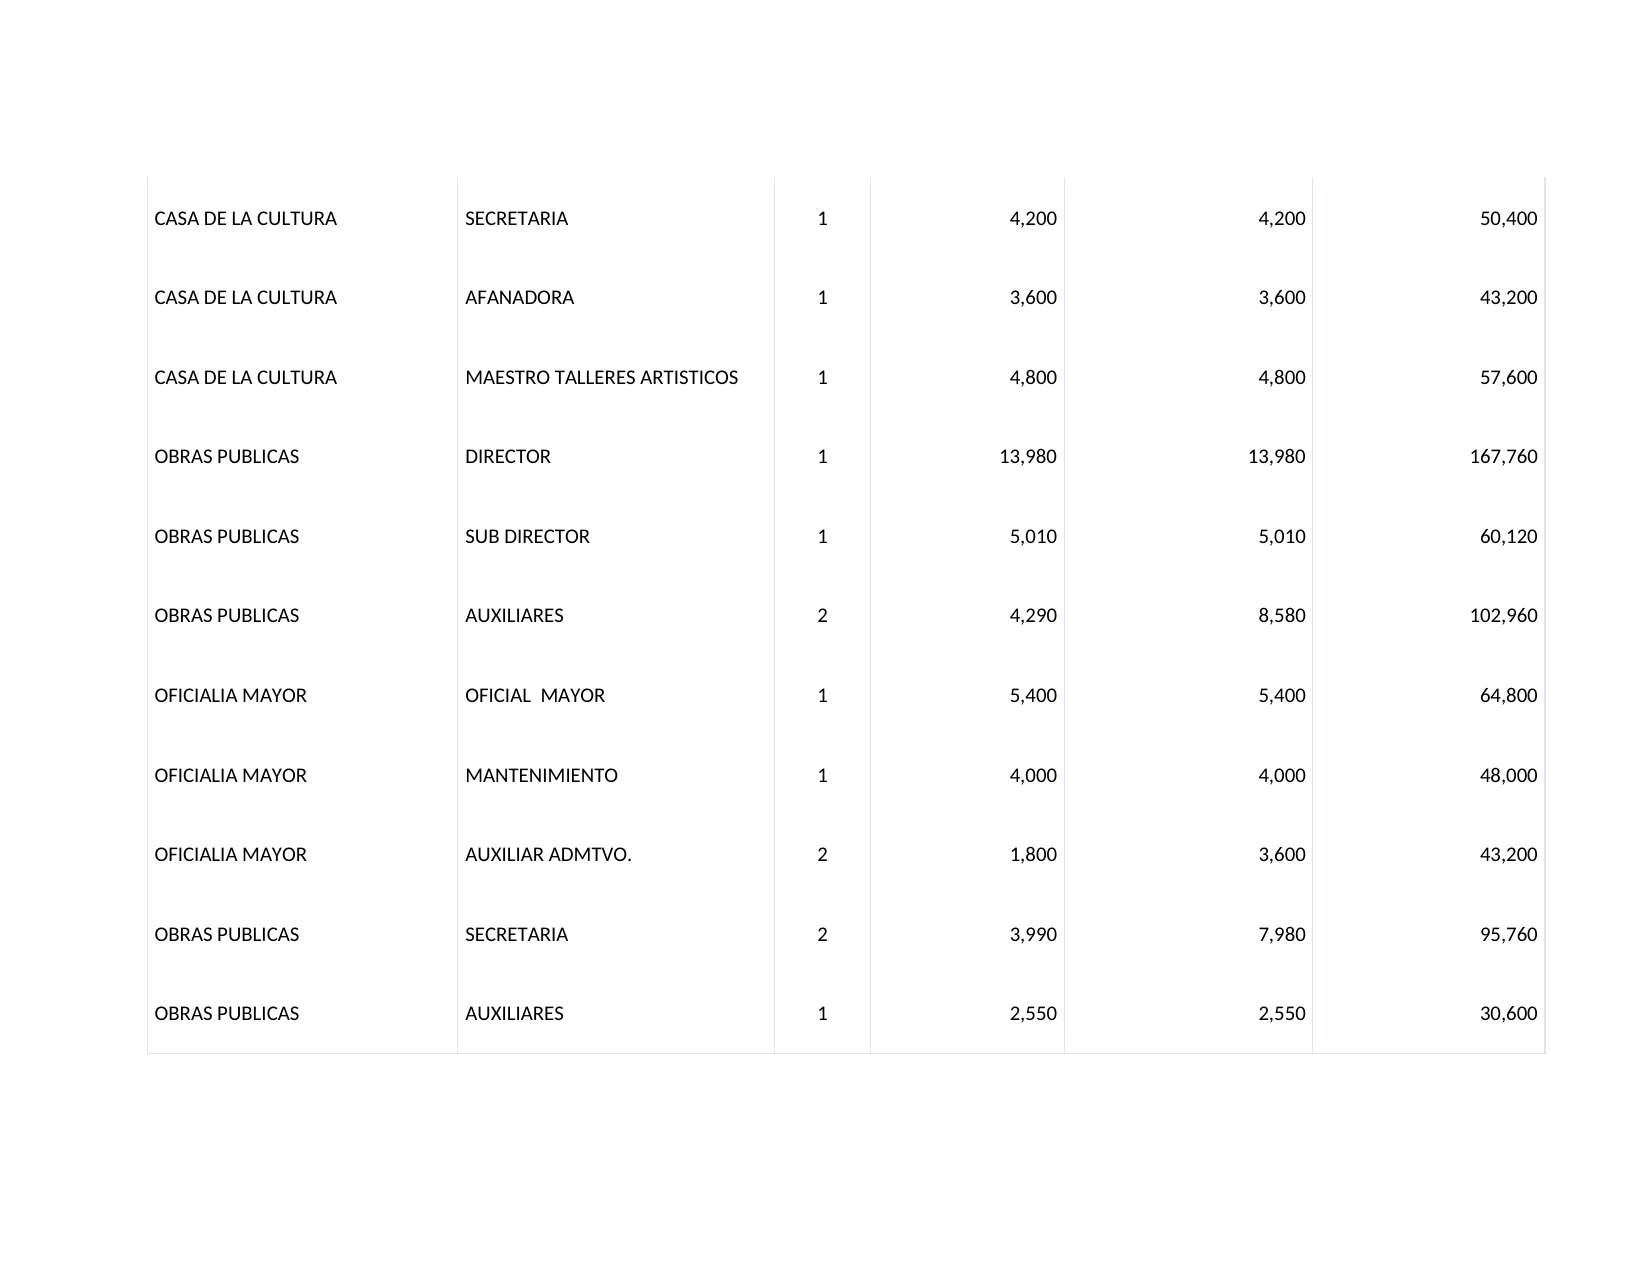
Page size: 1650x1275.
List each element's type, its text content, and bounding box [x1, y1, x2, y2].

table_cell 43,200 [1313, 258, 1544, 336]
table_cell 3,600 [871, 258, 1064, 336]
table_cell 4,200 [871, 178, 1064, 257]
table_cell MANTENIMIENTO [458, 735, 774, 814]
table_cell 1 [775, 974, 870, 1053]
table_cell CASA DE LA CULTURA [148, 258, 457, 336]
table_cell 8,580 [1065, 576, 1312, 655]
table_cell AUXILIARES [458, 974, 774, 1053]
table_cell AUXILIAR ADMTVO. [458, 815, 774, 893]
table_cell SECRETARIA [458, 178, 774, 257]
table_cell 95,760 [1313, 895, 1544, 973]
table_cell OBRAS PUBLICAS [148, 974, 457, 1053]
table_cell 1 [775, 337, 870, 416]
table_cell 43,200 [1313, 815, 1544, 893]
table_cell 2,550 [1065, 974, 1312, 1053]
table_cell OBRAS PUBLICAS [148, 895, 457, 973]
table_cell 30,600 [1313, 974, 1544, 1053]
table_cell AUXILIARES [458, 576, 774, 655]
table_cell 5,400 [1065, 656, 1312, 734]
table_cell OBRAS PUBLICAS [148, 417, 457, 496]
table_cell MAESTRO TALLERES ARTISTICOS [458, 337, 774, 416]
table_cell 13,980 [871, 417, 1064, 496]
table_cell 13,980 [1065, 417, 1312, 496]
table_cell OFICIALIA MAYOR [148, 815, 457, 893]
table_cell OFICIALIA MAYOR [148, 735, 457, 814]
table_cell 57,600 [1313, 337, 1544, 416]
table_cell 4,000 [871, 735, 1064, 814]
table_cell 1 [775, 417, 870, 496]
table_cell 1 [775, 656, 870, 734]
table_cell 4,290 [871, 576, 1064, 655]
table_cell 102,960 [1313, 576, 1544, 655]
table_cell 2 [775, 815, 870, 893]
table_cell 7,980 [1065, 895, 1312, 973]
table_cell 2 [775, 576, 870, 655]
table_cell 48,000 [1313, 735, 1544, 814]
table_cell SUB DIRECTOR [458, 497, 774, 575]
table_cell 1 [775, 258, 870, 336]
table_cell 60,120 [1313, 497, 1544, 575]
table_cell 5,400 [871, 656, 1064, 734]
table_cell 1,800 [871, 815, 1064, 893]
table_cell 50,400 [1313, 178, 1544, 257]
table_cell 3,600 [1065, 258, 1312, 336]
table_cell OFICIAL MAYOR [458, 656, 774, 734]
table_cell 4,200 [1065, 178, 1312, 257]
table_cell 167,760 [1313, 417, 1544, 496]
table_cell 3,600 [1065, 815, 1312, 893]
table_cell 1 [775, 497, 870, 575]
table_cell CASA DE LA CULTURA [148, 178, 457, 257]
table_cell SECRETARIA [458, 895, 774, 973]
table_cell 1 [775, 735, 870, 814]
table_cell DIRECTOR [458, 417, 774, 496]
table_cell 64,800 [1313, 656, 1544, 734]
table_cell 1 [775, 178, 870, 257]
table_cell OFICIALIA MAYOR [148, 656, 457, 734]
table_cell OBRAS PUBLICAS [148, 576, 457, 655]
table_cell 4,000 [1065, 735, 1312, 814]
table_cell 2 [775, 895, 870, 973]
table_cell 2,550 [871, 974, 1064, 1053]
table_cell 5,010 [1065, 497, 1312, 575]
table_cell AFANADORA [458, 258, 774, 336]
table_cell 3,990 [871, 895, 1064, 973]
table_cell CASA DE LA CULTURA [148, 337, 457, 416]
table_cell 5,010 [871, 497, 1064, 575]
table_cell 4,800 [1065, 337, 1312, 416]
table_cell 4,800 [871, 337, 1064, 416]
table_cell OBRAS PUBLICAS [148, 497, 457, 575]
